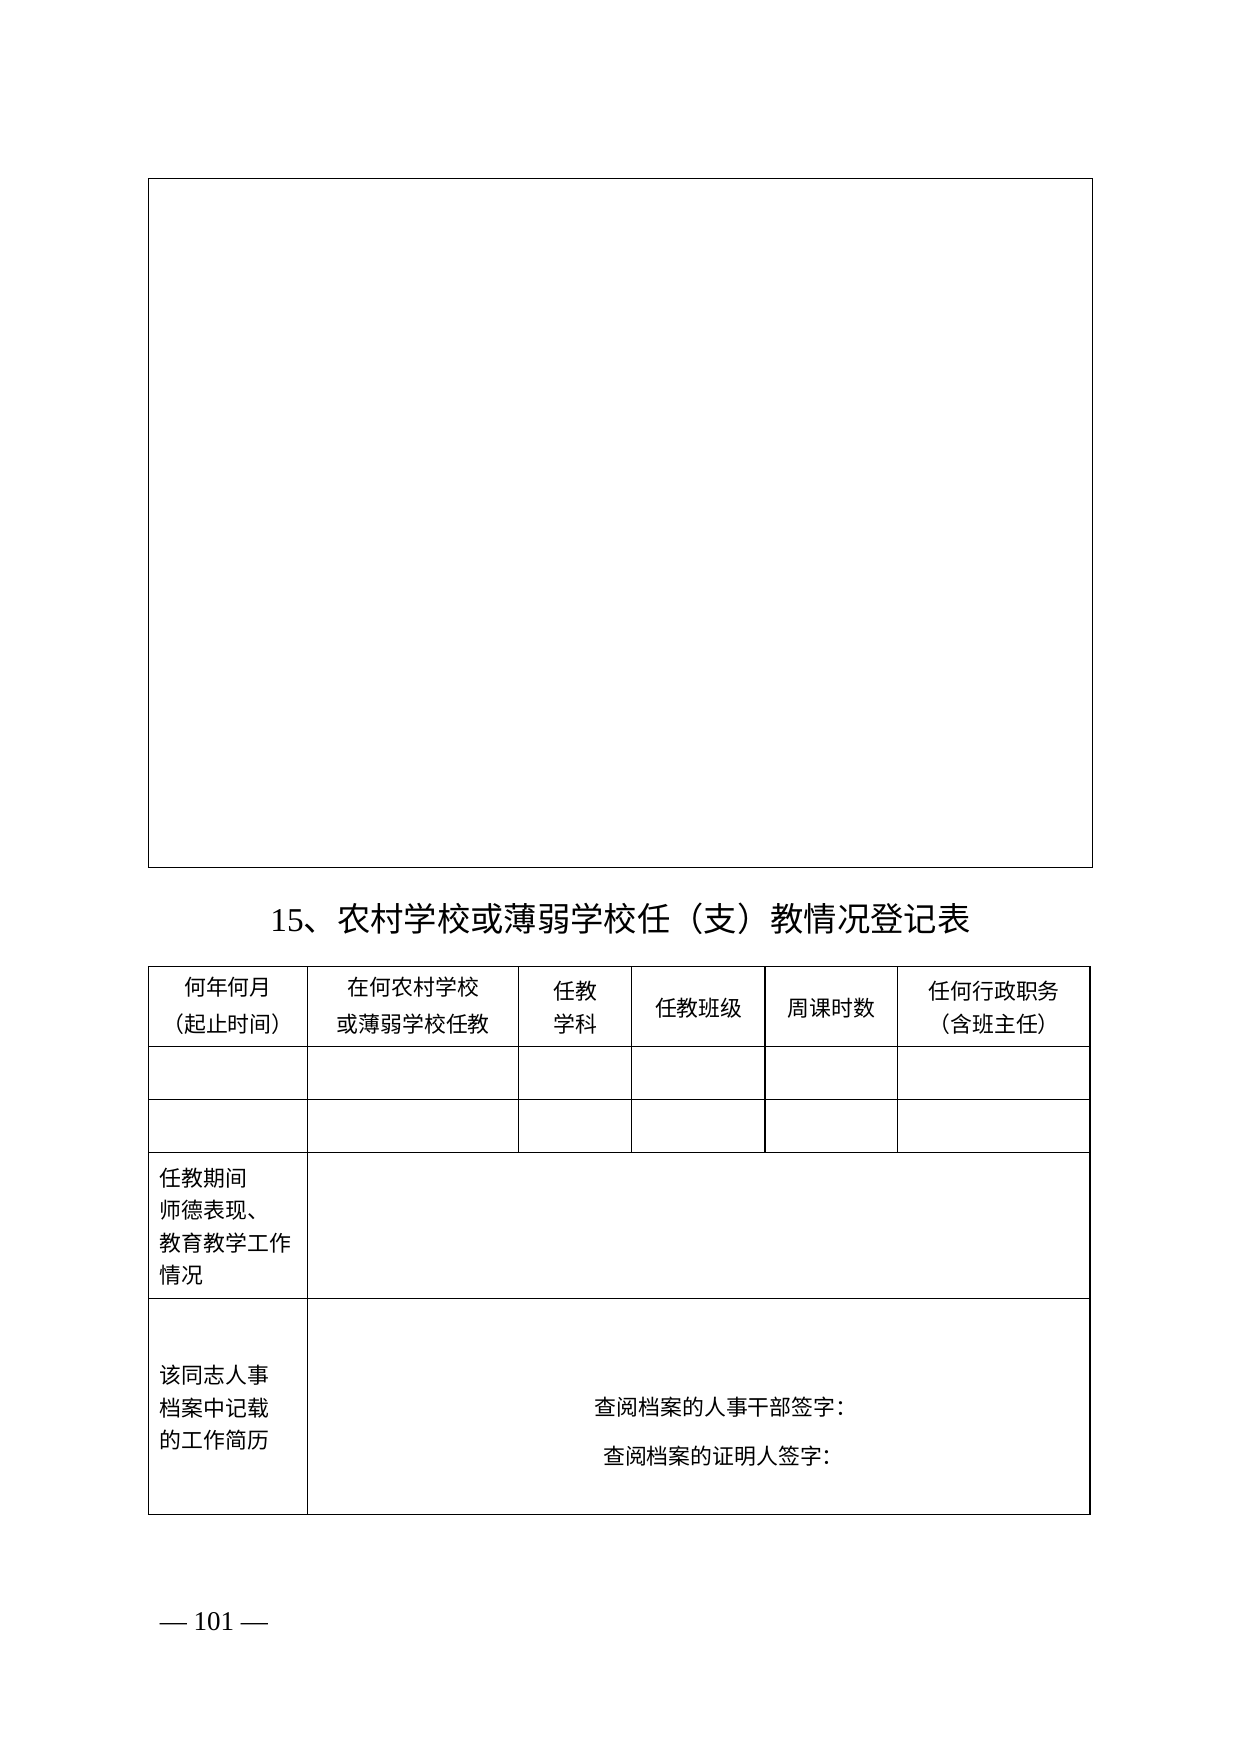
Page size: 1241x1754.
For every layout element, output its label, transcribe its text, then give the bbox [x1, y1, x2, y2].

table_header 周课时数 [766, 967, 897, 1046]
table_header 任教 学科 [519, 967, 631, 1046]
table_cell 该同志人事 档案中记载 的工作简历 [149, 1299, 307, 1514]
table_cell [149, 1100, 307, 1152]
table_header 在何农村学校 或薄弱学校任教 [308, 967, 518, 1046]
table_cell [898, 1100, 1089, 1152]
table_cell [766, 1100, 897, 1152]
table_cell 任教期间 师德表现、 教育教学工作情况 [149, 1153, 307, 1298]
table_header 任何行政职务 （含班主任） [898, 967, 1089, 1046]
table_cell [308, 1100, 518, 1152]
table_cell [898, 1047, 1089, 1099]
table_header [149, 179, 1092, 867]
table_cell [149, 1047, 307, 1099]
table_cell [308, 1153, 1089, 1298]
table_cell [632, 1100, 764, 1152]
table_cell [766, 1047, 897, 1099]
table_cell [308, 1047, 518, 1099]
table_cell [632, 1047, 764, 1099]
table_cell [519, 1100, 631, 1152]
table_header 任教班级 [632, 967, 764, 1046]
table_header 何年何月 （起止时间） [149, 967, 307, 1046]
table_cell [519, 1047, 631, 1099]
text 15、农村学校或薄弱学校任（支）教情况登记表 [159, 884, 1081, 949]
table_cell 查阅档案的人事干部签字： 查阅档案的证明人签字： [308, 1299, 1089, 1514]
